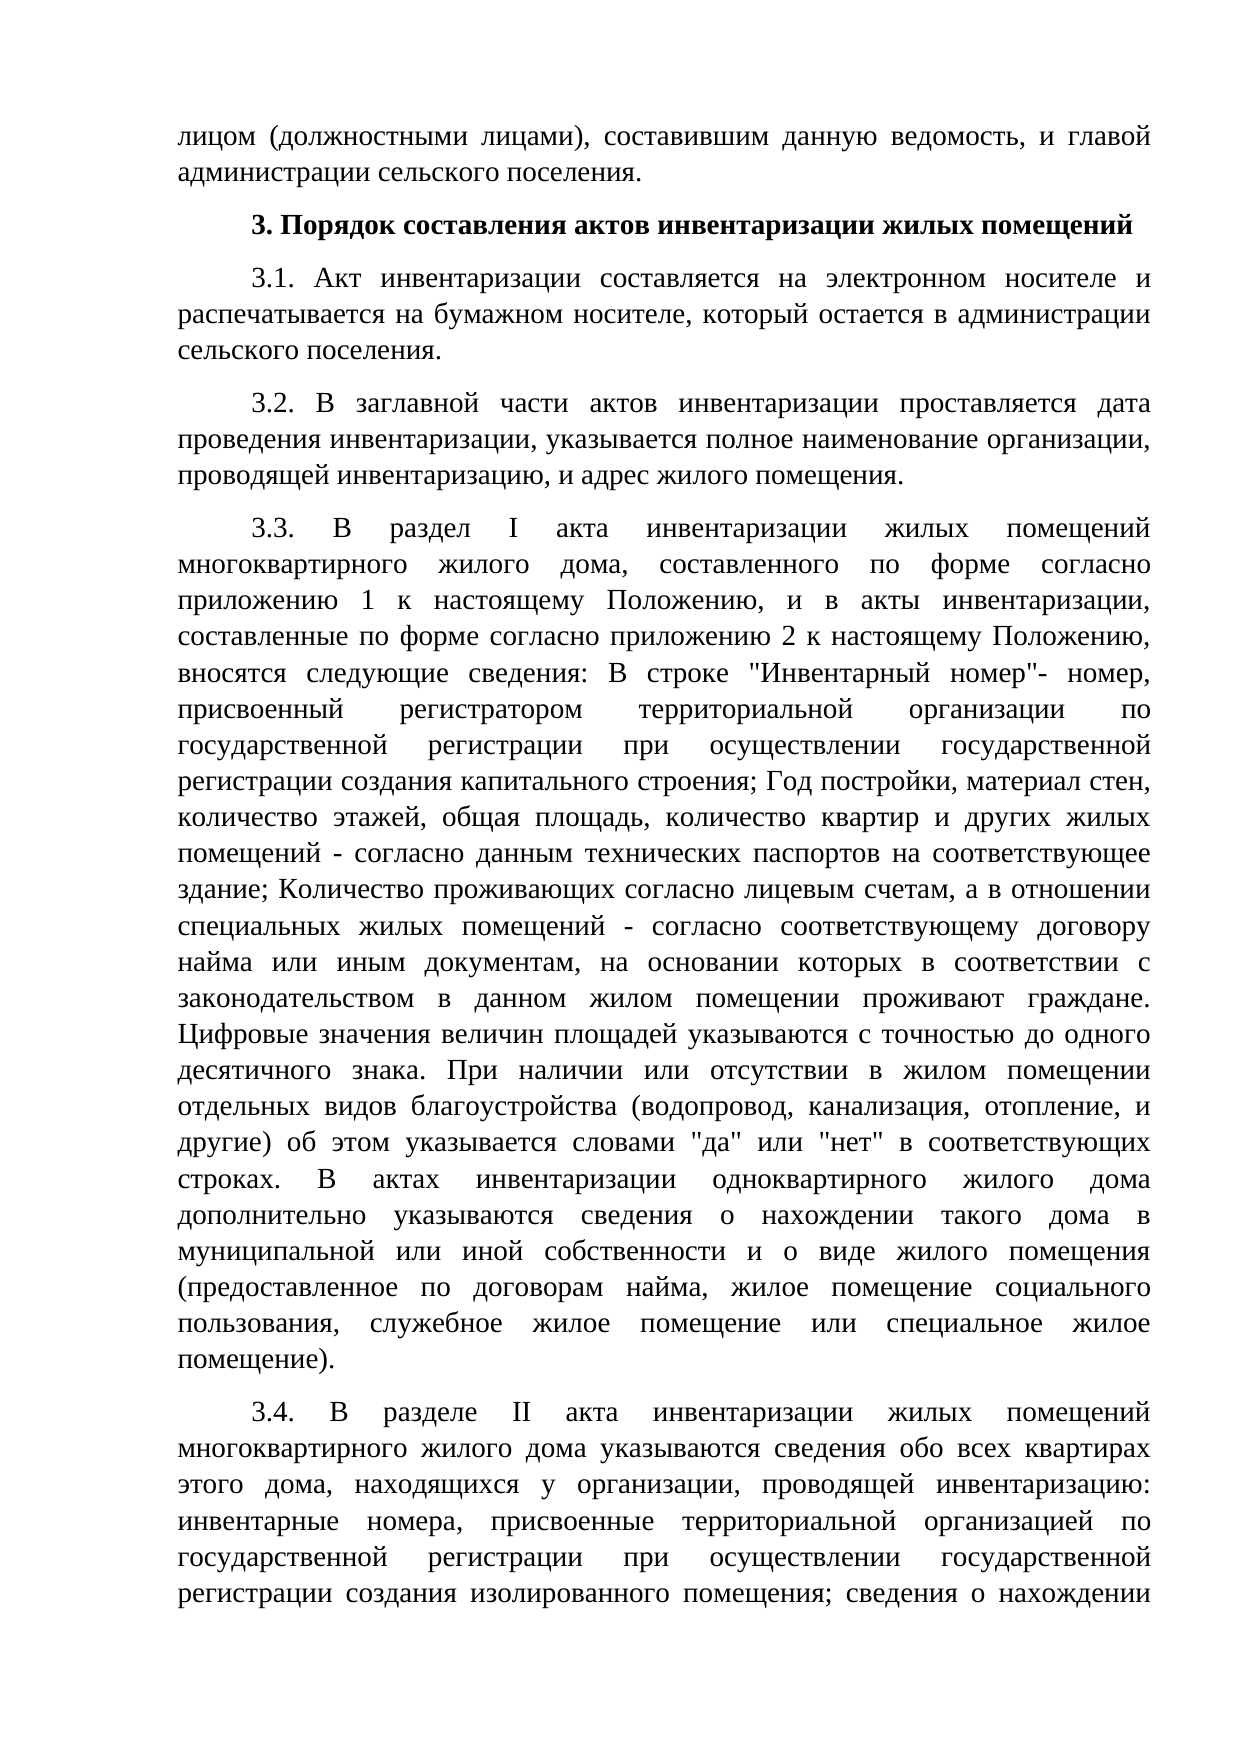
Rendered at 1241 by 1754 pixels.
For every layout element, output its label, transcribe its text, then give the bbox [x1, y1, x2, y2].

text 3.1. Акт инвентаризации составляется на электронном носителе и распечатывается на бумажном носителе, который остается в администрации сельского поселения. [177, 260, 1152, 366]
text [177, 1394, 1152, 1608]
text 3. Порядок составления актов инвентаризации жилых помещений [177, 207, 1152, 241]
text 3.3. В раздел I акта инвентаризации жилых помещений многоквартирного жилого дома, составленного по форме согласно приложению 1 к настоящему Положению, и в акты инвентаризации, составленные по форме согласно приложению 2 к настоящему Положению, вносятся следующие сведения: В строке "Инвентарный номер"- номер, присвоенный регистратором территориальной организации по государственной регистрации при осуществлении государственной регистрации создания капитального строения; Год постройки, материал стен, количество этажей, общая площадь, количество квартир и других жилых помещений - согласно данным технических паспортов на соответствующее здание; Количество проживающих согласно лицевым счетам, а в отношении специальных жилых помещений - согласно соответствующему договору найма или иным документам, на основании которых в соответствии с законодательством в данном жилом помещении проживают граждане. Цифровые значения величин площадей указываются с точностью до одного десятичного знака. При наличии или отсутствии в жилом помещении отдельных видов благоустройства (водопровод, канализация, отопление, и другие) об этом указывается словами "да" или "нет" в соответствующих строках. В актах инвентаризации одноквартирного жилого дома дополнительно указываются сведения о нахождении такого дома в муниципальной или иной собственности и о виде жилого помещения (предоставленное по договорам найма, жилое помещение социального пользования, служебное жилое помещение или специальное жилое помещение). [177, 510, 1152, 1375]
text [177, 118, 1152, 188]
text 3.2. В заглавной части актов инвентаризации проставляется дата проведения инвентаризации, указывается полное наименование организации, проводящей инвентаризацию, и адрес жилого помещения. [177, 385, 1152, 491]
